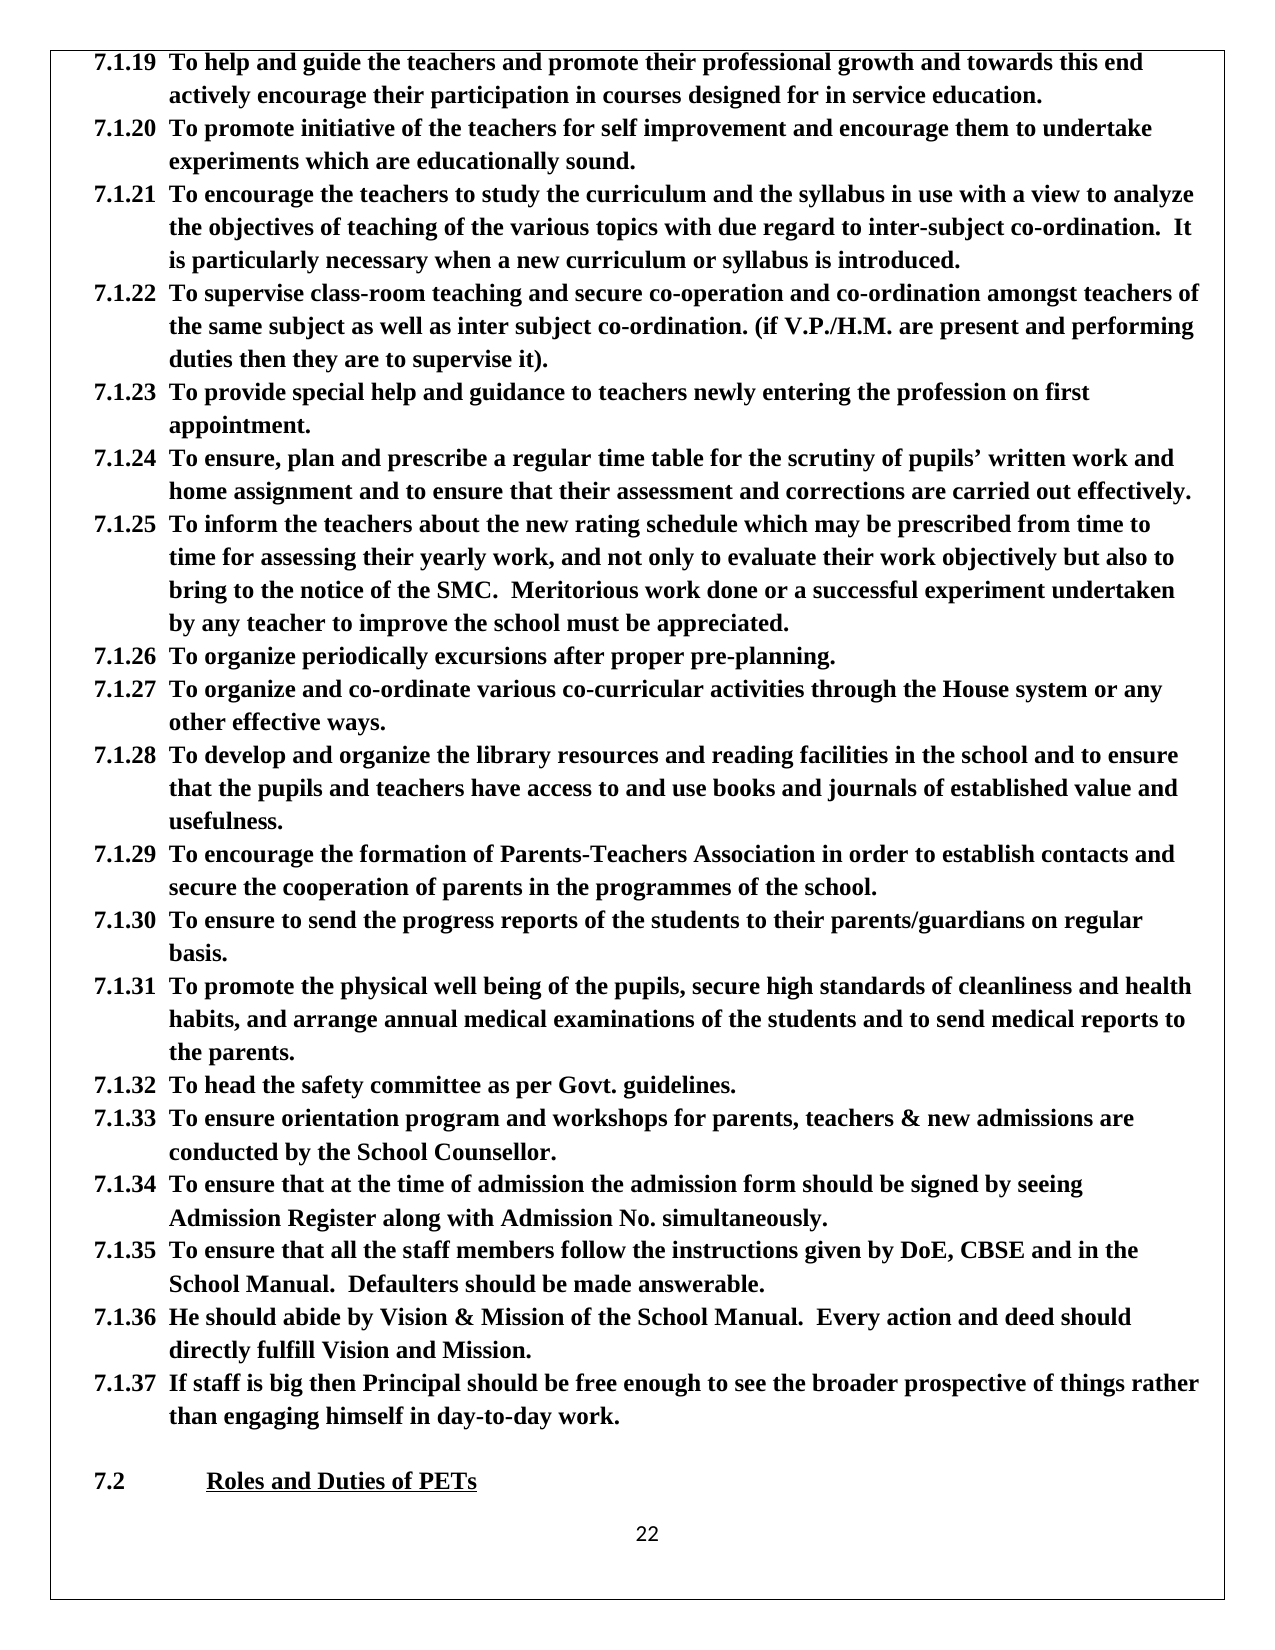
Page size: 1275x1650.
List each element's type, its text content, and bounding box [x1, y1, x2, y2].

list To help and guide the teachers and promote their professional growth and towards this end actively encourage their participation in courses designed for in service education. [94, 51, 1200, 109]
list To organize and co-ordinate various co-curricular activities through the House system or any other effective ways. [94, 674, 1200, 736]
list To inform the teachers about the new rating schedule which may be prescribed from time to time for assessing their yearly work, and not only to evaluate their work objectively but also to bring to the notice of the SMC. Meritorious work done or a successful experiment undertaken by any teacher to improve the school must be appreciated. [94, 509, 1200, 637]
list To ensure that all the staff members follow the instructions given by DoE, CBSE and in the School Manual. Defaulters should be made answerable. [94, 1236, 1200, 1297]
list To encourage the teachers to study the curriculum and the syllabus in use with a view to analyze the objectives of teaching of the various topics with due regard to inter-subject co-ordination. It is particularly necessary when a new curriculum or syllabus is introduced. [94, 179, 1200, 274]
list Roles and Duties of PETs [94, 1466, 1200, 1495]
list To organize periodically excursions after proper pre-planning. [94, 641, 1200, 670]
list To provide special help and guidance to teachers newly entering the profession on first appointment. [94, 377, 1200, 439]
list To ensure orientation program and workshops for parents, teachers & new admissions are conducted by the School Counsellor. [94, 1103, 1200, 1165]
list To encourage the formation of Parents-Teachers Association in order to establish contacts and secure the cooperation of parents in the programmes of the school. [94, 839, 1200, 901]
list To ensure that at the time of admission the admission form should be signed by seeing Admission Register along with Admission No. simultaneously. [94, 1169, 1200, 1231]
list To head the safety committee as per Govt. guidelines. [94, 1071, 1200, 1099]
list To promote the physical well being of the pupils, secure high standards of cleanliness and health habits, and arrange annual medical examinations of the students and to send medical reports to the parents. [94, 971, 1200, 1066]
list To ensure to send the progress reports of the students to their parents/guardians on regular basis. [94, 905, 1200, 967]
list To supervise class-room teaching and secure co-operation and co-ordination amongst teachers of the same subject as well as inter subject co-ordination. (if V.P./H.M. are present and performing duties then they are to supervise it). [94, 278, 1200, 373]
list He should abide by Vision & Mission of the School Manual. Every action and deed should directly fulfill Vision and Mission. [94, 1302, 1200, 1363]
list To promote initiative of the teachers for self improvement and encourage them to undertake experiments which are educationally sound. [94, 113, 1200, 175]
list To develop and organize the library resources and reading facilities in the school and to ensure that the pupils and teachers have access to and use books and journals of established value and usefulness. [94, 740, 1200, 835]
list To ensure, plan and prescribe a regular time table for the scrutiny of pupils’ written work and home assignment and to ensure that their assessment and corrections are carried out effectively. [94, 443, 1200, 505]
list If staff is big then Principal should be free enough to see the broader prospective of things rather than engaging himself in day-to-day work. [94, 1368, 1200, 1429]
